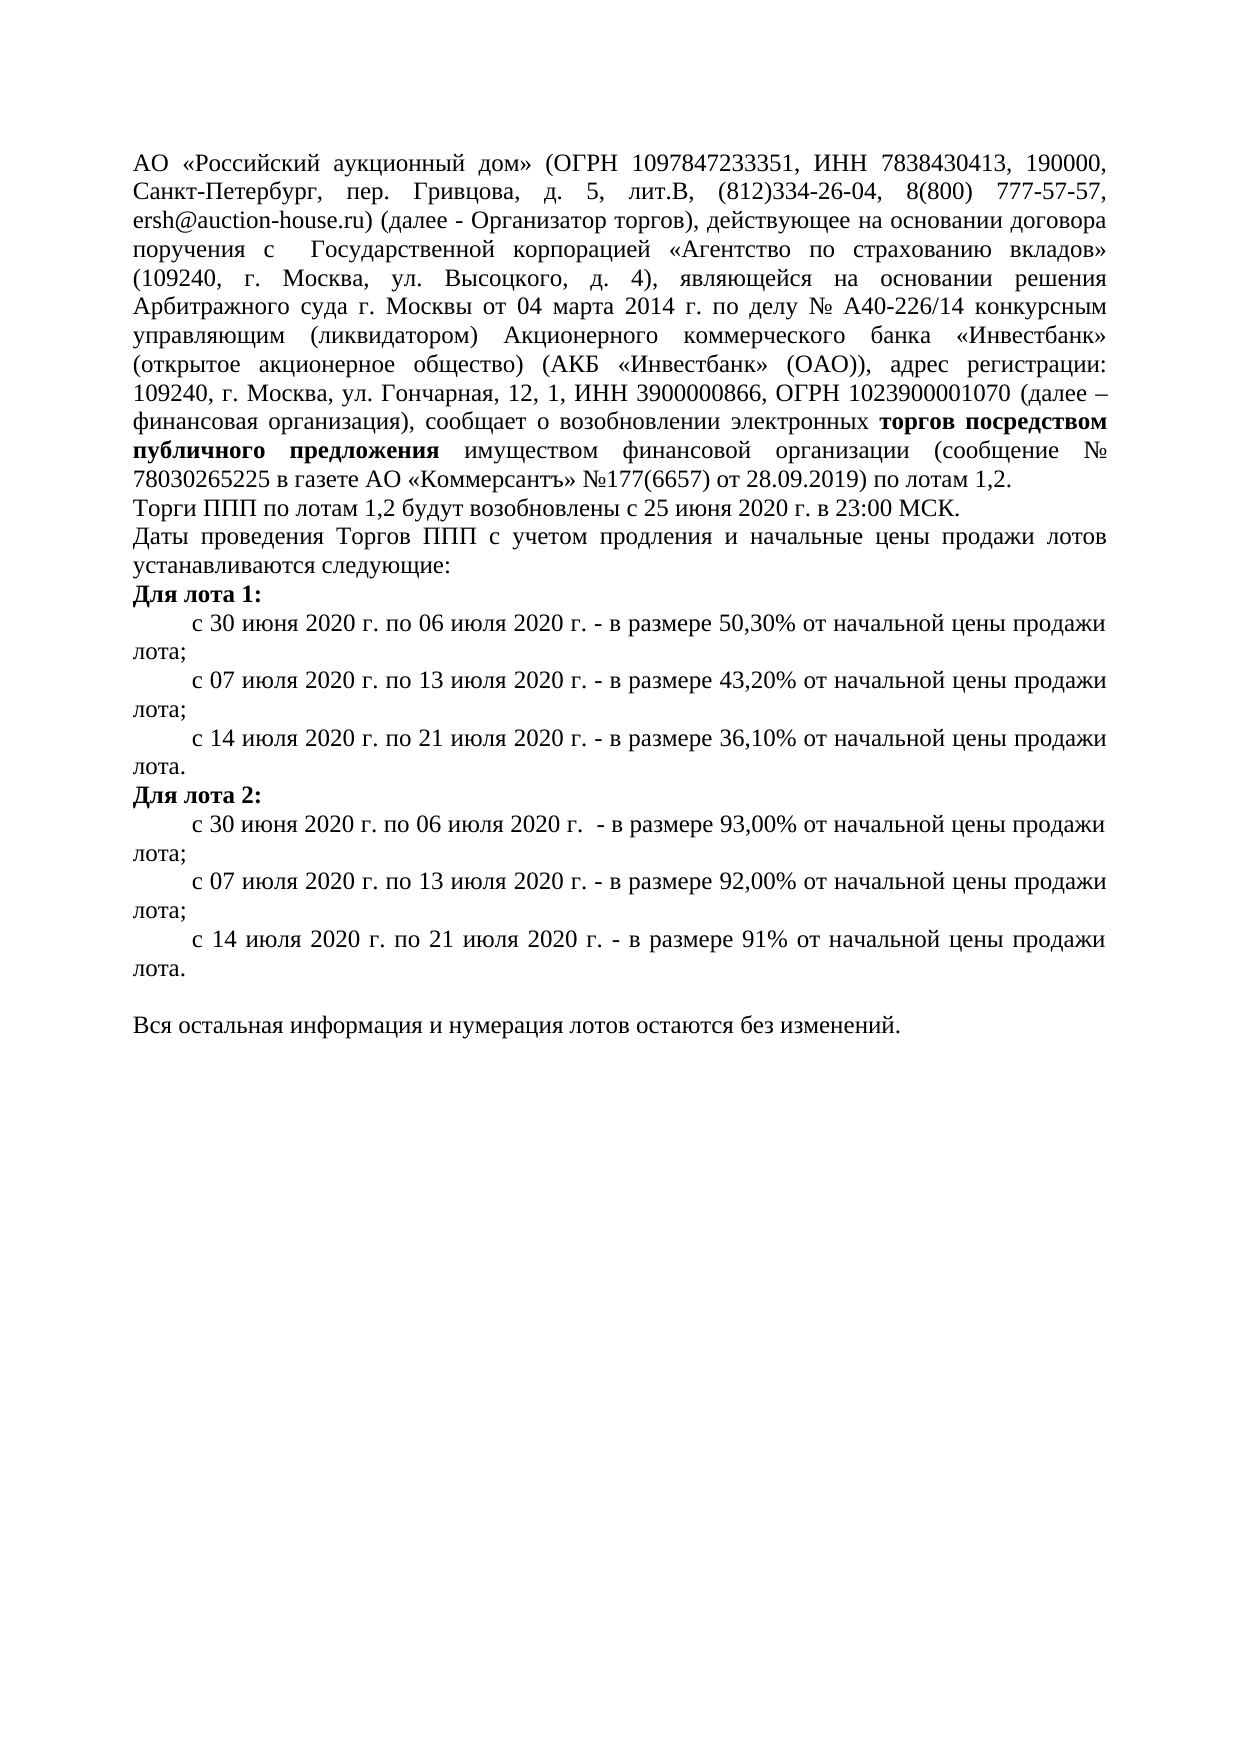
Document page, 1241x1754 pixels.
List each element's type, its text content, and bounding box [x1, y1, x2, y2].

text Торги ППП по лотам 1,2 будут возобновлены с 25 июня 2020 г. в 23:00 МСК. [133, 493, 1108, 521]
text Даты проведения Торгов ППП с учетом продления и начальные цены продажи лотов устанавливаются следующие: [133, 521, 1108, 579]
text АО «Российский аукционный дом» (ОГРН 1097847233351, ИНН 7838430413, 190000, Санкт-Петербург, пер. Гривцова, д. 5, лит.В, (812)334-26-04, 8(800) 777-57-57, ersh@auction-house.ru) (далее - Организатор торгов), действующее на основании договора поручения с Государственной корпорацией «Агентство по страхованию вкладов» (109240, г. Москва, ул. Высоцкого, д. 4), являющейся на основании решения Арбитражного суда г. Москвы от 04 марта 2014 г. по делу № А40-226/14 конкурсным управляющим (ликвидатором) Акционерного коммерческого банка «Инвестбанк» (открытое акционерное общество) (АКБ «Инвестбанк» (ОАО)), адрес регистрации: 109240, г. Москва, ул. Гончарная, 12, 1, ИНН 3900000866, ОГРН 1023900001070 (далее – финансовая организация), сообщает о возобновлении электронных торгов посредством публичного предложения имуществом финансовой организации (сообщение № 78030265225 в газете АО «Коммерсантъ» №177(6657) от 28.09.2019) по лотам 1,2. [133, 148, 1108, 493]
text Для лота 2: [133, 780, 1108, 809]
text Вся остальная информация и нумерация лотов остаются без изменений. [133, 1010, 1108, 1039]
text Для лота 1: [133, 579, 1108, 608]
text с 30 июня 2020 г. по 06 июля 2020 г. - в размере 50,30% от начальной цены продажи лота; [133, 608, 1108, 665]
text с 07 июля 2020 г. по 13 июля 2020 г. - в размере 92,00% от начальной цены продажи лота; [133, 866, 1108, 924]
text с 14 июля 2020 г. по 21 июля 2020 г. - в размере 91% от начальной цены продажи лота. [133, 924, 1108, 981]
text с 30 июня 2020 г. по 06 июля 2020 г. - в размере 93,00% от начальной цены продажи лота; [133, 809, 1108, 866]
text с 07 июля 2020 г. по 13 июля 2020 г. - в размере 43,20% от начальной цены продажи лота; [133, 665, 1108, 723]
text с 14 июля 2020 г. по 21 июля 2020 г. - в размере 36,10% от начальной цены продажи лота. [133, 723, 1108, 780]
